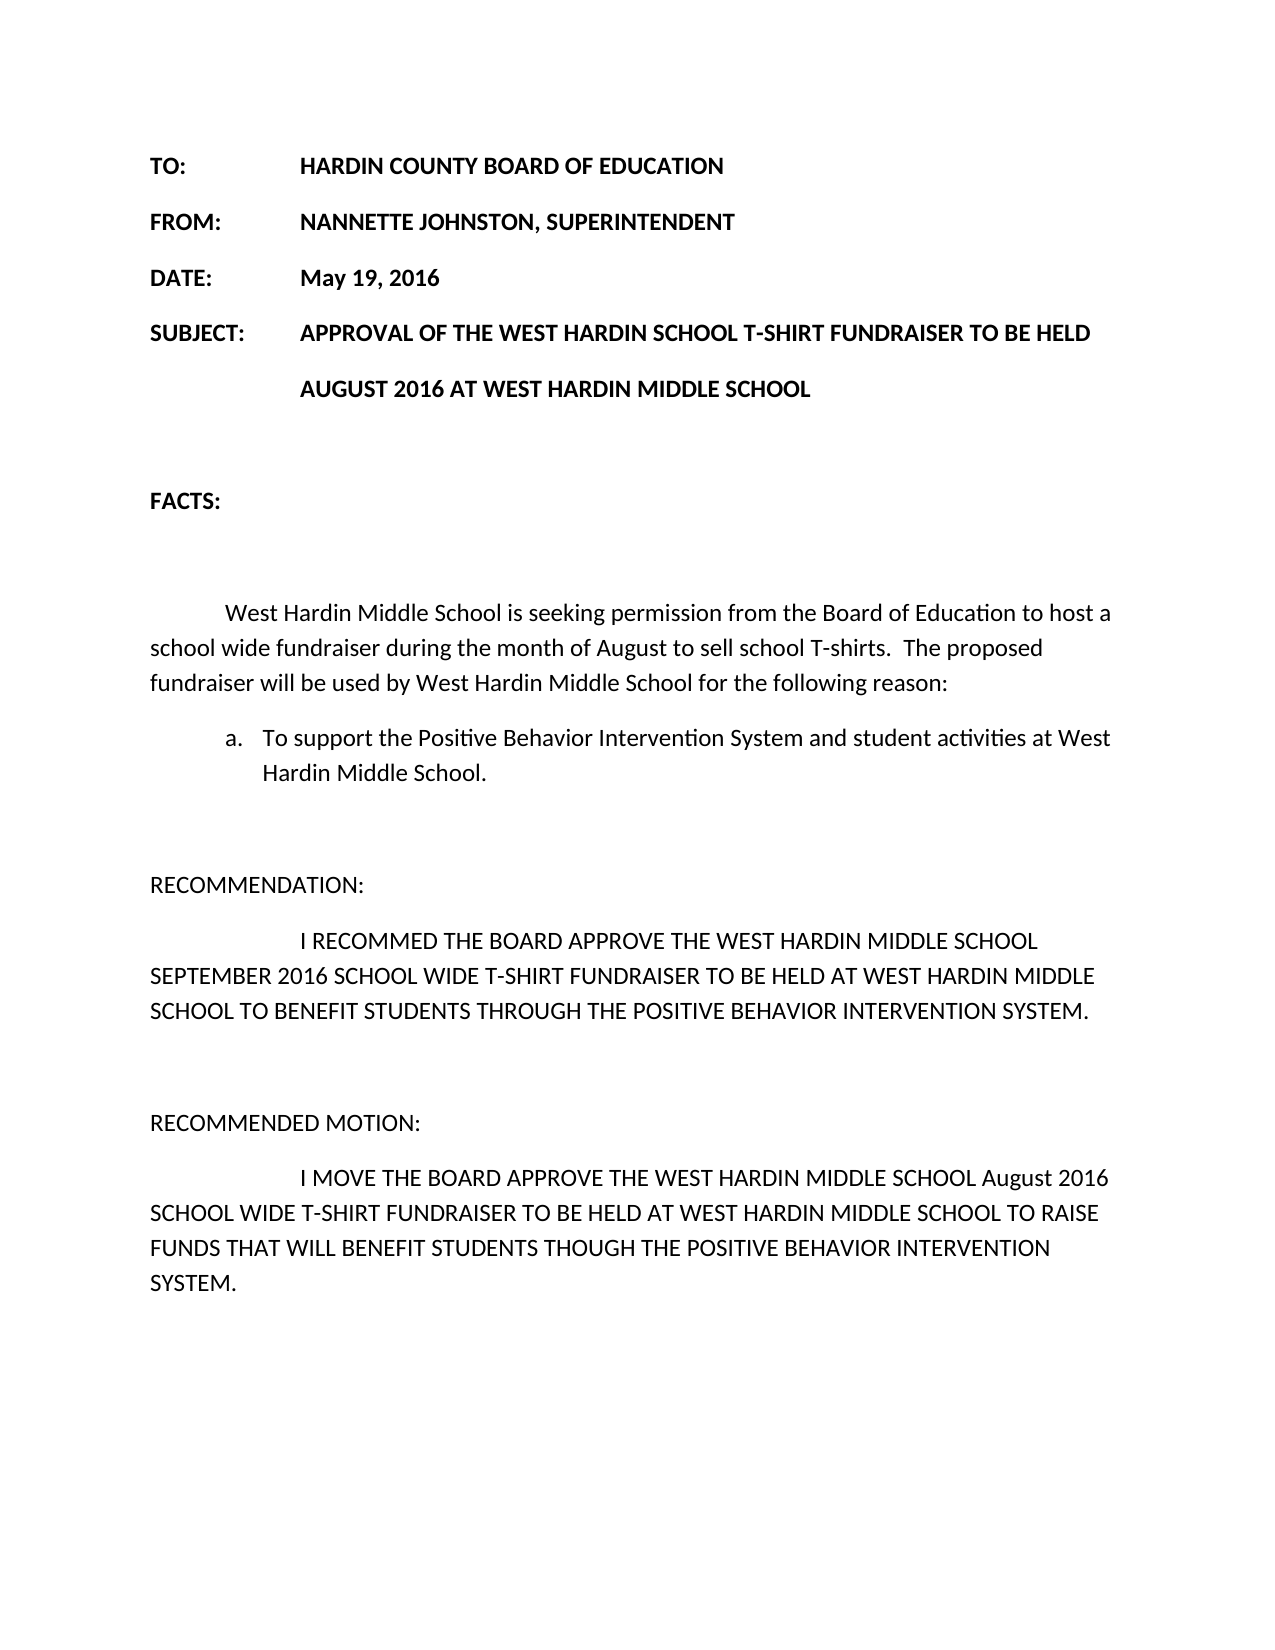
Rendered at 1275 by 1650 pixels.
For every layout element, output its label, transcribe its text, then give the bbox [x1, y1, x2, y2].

text AUGUST 2016 AT WEST HARDIN MIDDLE SCHOOL [150, 373, 1125, 404]
text I RECOMMED THE BOARD APPROVE THE WEST HARDIN MIDDLE SCHOOL SEPTEMBER 2016 SCHOOL WIDE T-SHIRT FUNDRAISER TO BE HELD AT WEST HARDIN MIDDLE SCHOOL TO BENEFIT STUDENTS THROUGH THE POSITIVE BEHAVIOR INTERVENTION SYSTEM. [150, 925, 1125, 1026]
text RECOMMENDED MOTION: [150, 1107, 1125, 1137]
text FROM: NANNETTE JOHNSTON, SUPERINTENDENT [150, 206, 1125, 236]
text DATE: May 19, 2016 [150, 262, 1125, 292]
text FACTS: [150, 485, 1125, 516]
text TO: HARDIN COUNTY BOARD OF EDUCATION [150, 150, 1125, 181]
text West Hardin Middle School is seeking permission from the Board of Education to host a school wide fundraiser during the month of August to sell school T-shirts. The proposed fundraiser will be used by West Hardin Middle School for the following reason: [150, 597, 1125, 697]
text SUBJECT: APPROVAL OF THE WEST HARDIN SCHOOL T-SHIRT FUNDRAISER TO BE HELD [150, 317, 1125, 348]
text I MOVE THE BOARD APPROVE THE WEST HARDIN MIDDLE SCHOOL August 2016 SCHOOL WIDE T-SHIRT FUNDRAISER TO BE HELD AT WEST HARDIN MIDDLE SCHOOL TO RAISE FUNDS THAT WILL BENEFIT STUDENTS THOUGH THE POSITIVE BEHAVIOR INTERVENTION SYSTEM. [150, 1162, 1125, 1298]
text RECOMMENDATION: [150, 869, 1125, 900]
list To support the Positive Behavior Intervention System and student activities at West Hardin Middle School. [225, 722, 1125, 788]
